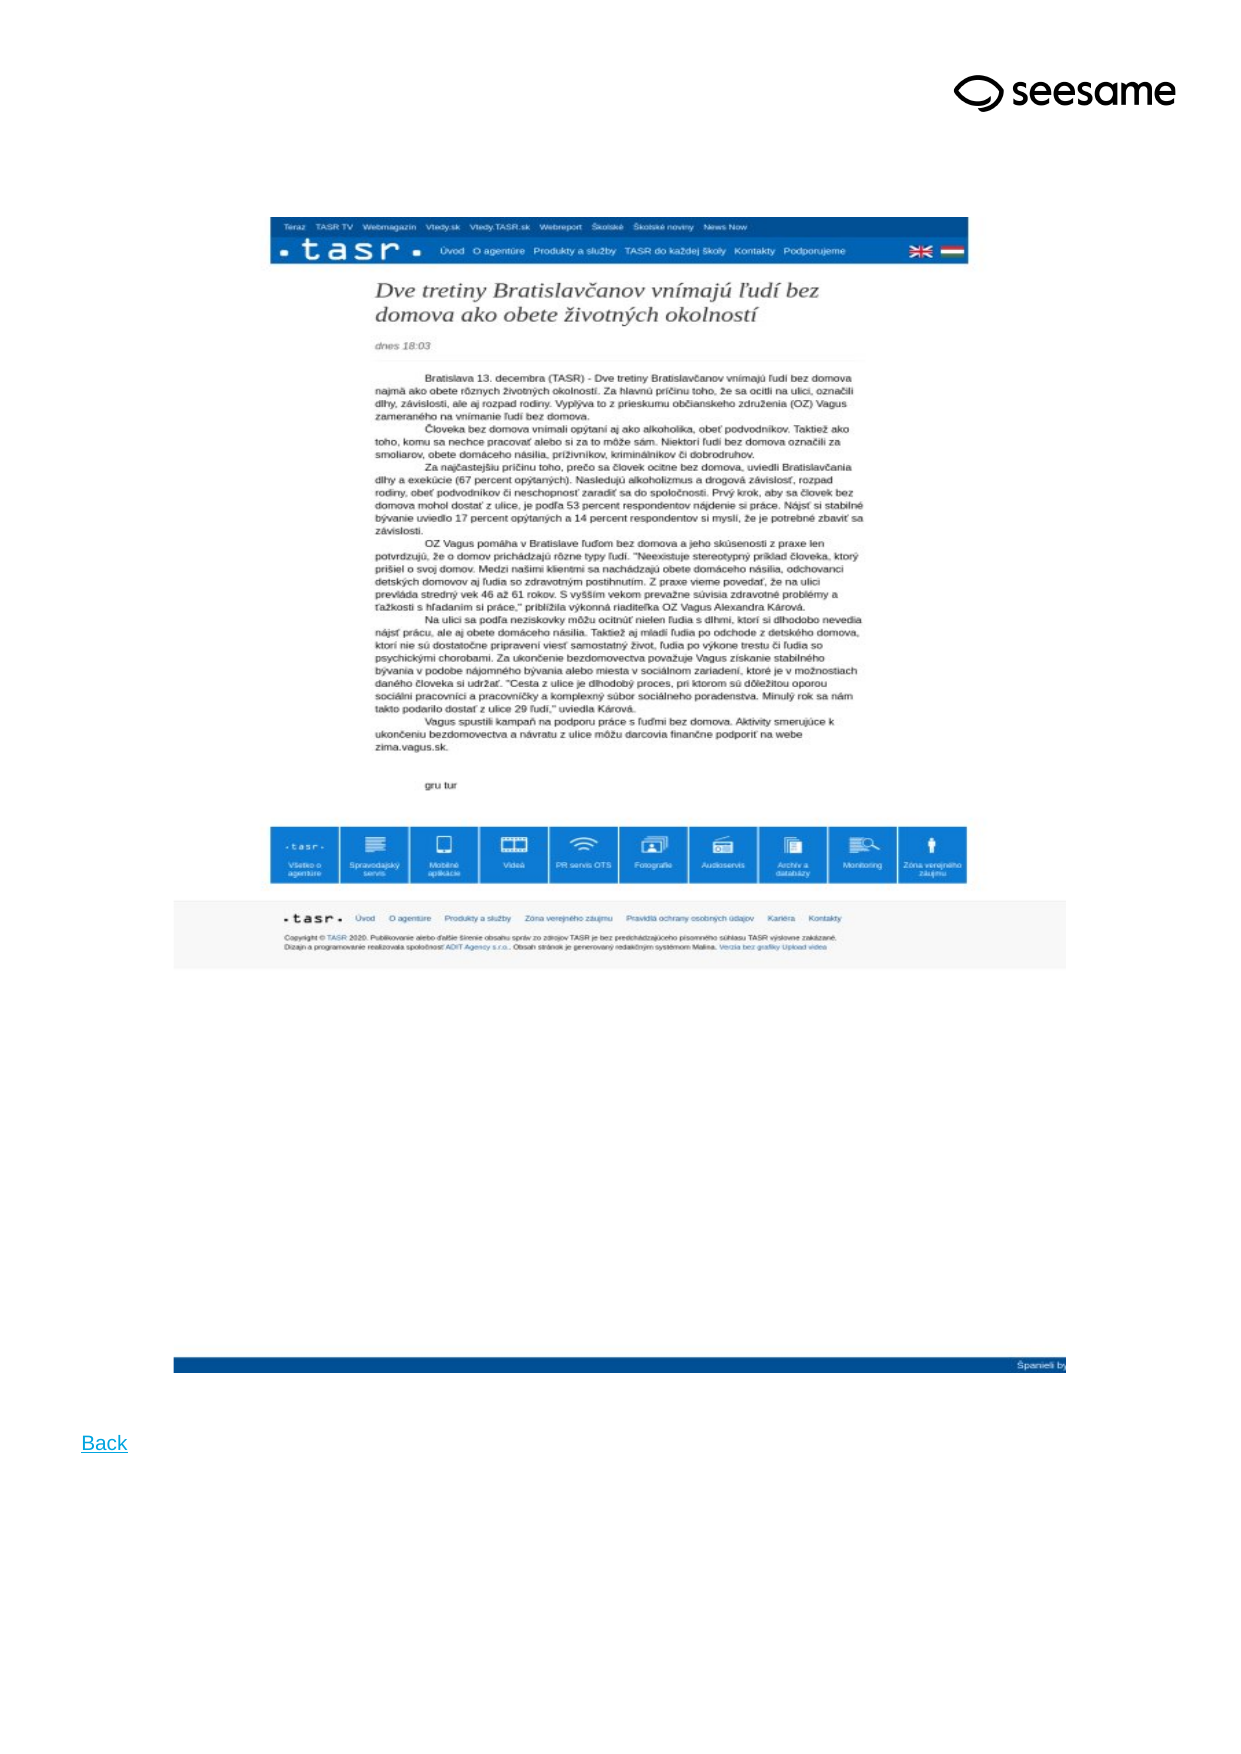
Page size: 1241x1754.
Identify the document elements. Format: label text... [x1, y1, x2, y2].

table_cell Back [81, 1431, 1159, 1474]
picture [173, 217, 1066, 1373]
picture [953, 75, 1176, 112]
table_header [81, 148, 1158, 1431]
